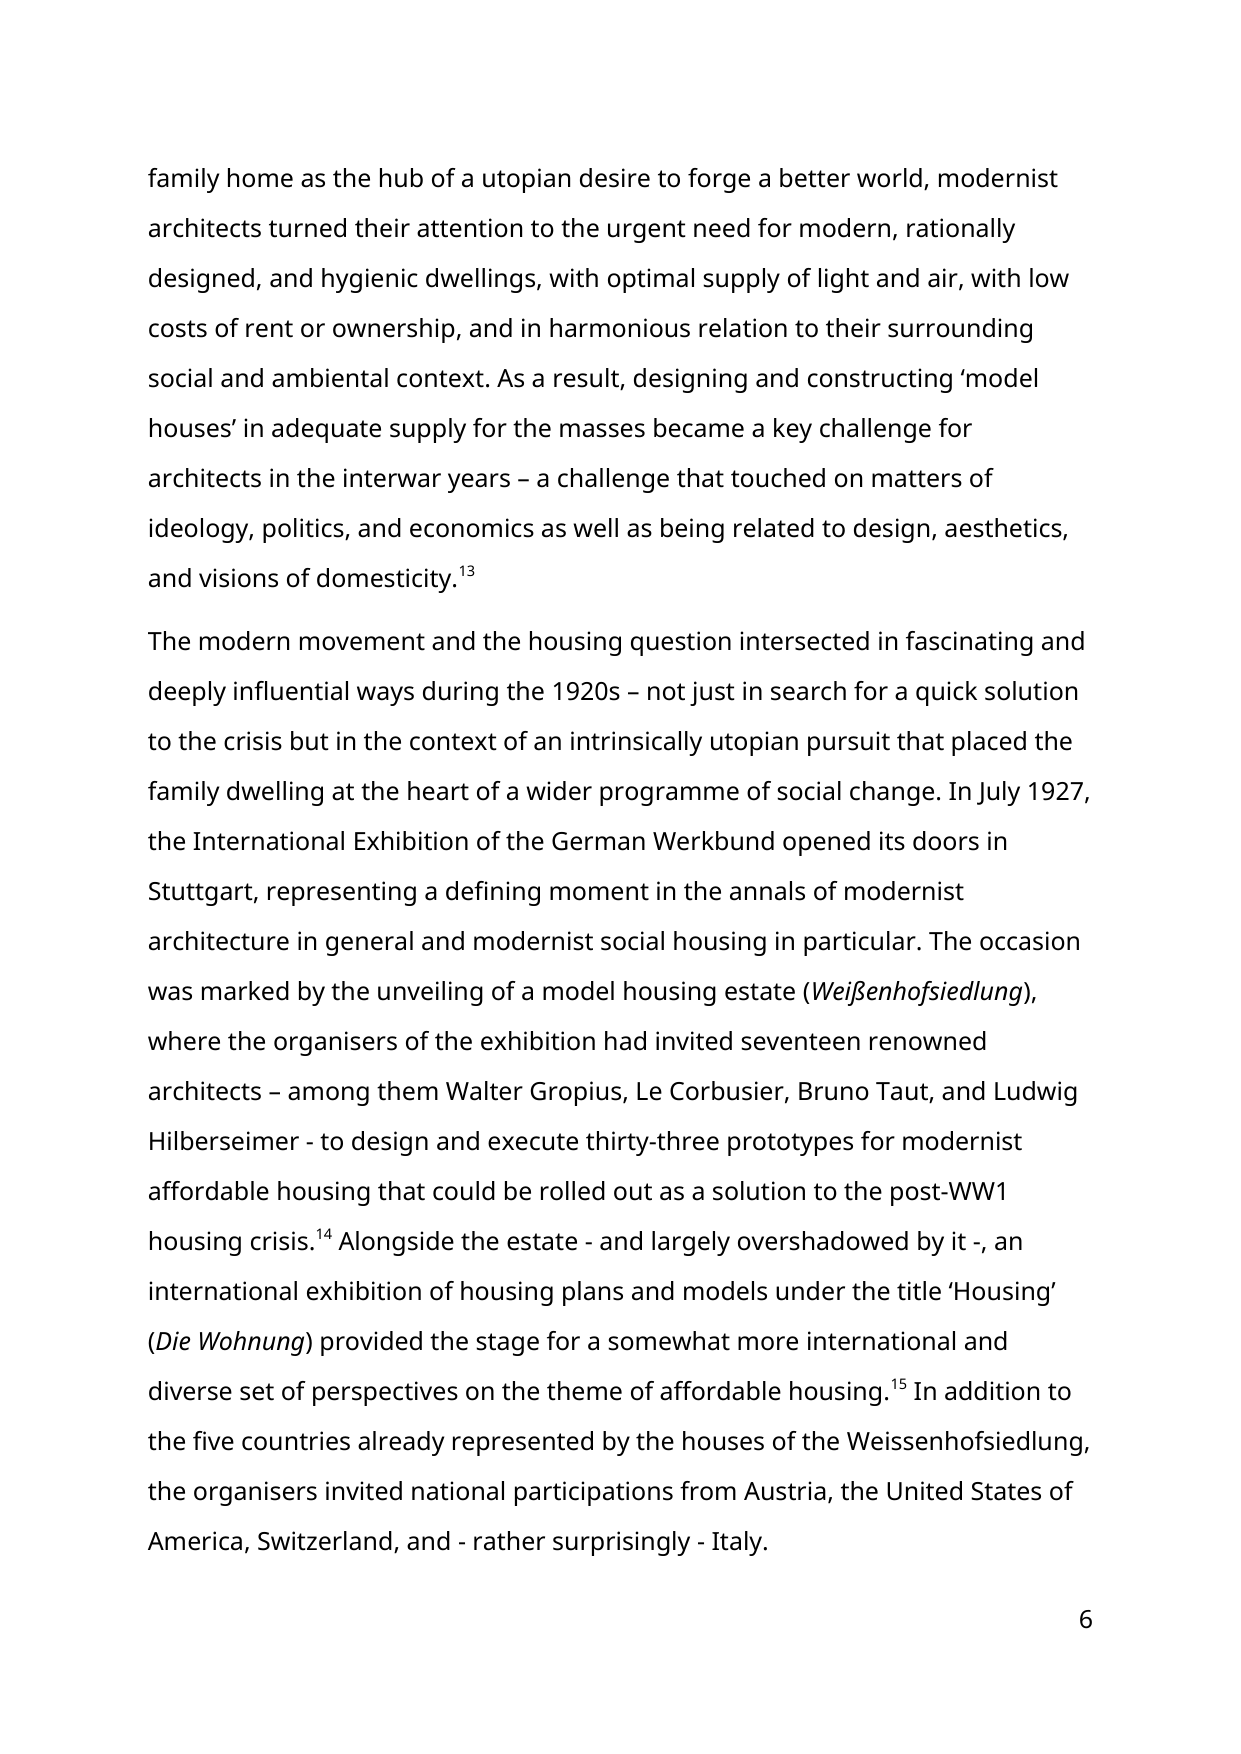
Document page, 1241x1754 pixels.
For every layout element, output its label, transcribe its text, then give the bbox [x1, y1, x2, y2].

text The modern movement and the housing question intersected in fascinating and deeply influential ways during the 1920s – not just in search for a quick solution to the crisis but in the context of an intrinsically utopian pursuit that placed the family dwelling at the heart of a wider programme of social change. In July 1927, the International Exhibition of the German Werkbund opened its doors in Stuttgart, representing a defining moment in the annals of modernist architecture in general and modernist social housing in particular. The occasion was marked by the unveiling of a model housing estate (Weißenhofsiedlung), where the organisers of the exhibition had invited seventeen renowned architects – among them Walter Gropius, Le Corbusier, Bruno Taut, and Ludwig Hilberseimer - to design and execute thirty-three prototypes for modernist affordable housing that could be rolled out as a solution to the post-WW1 housing crisis. Alongside the estate - and largely overshadowed by it -, an international exhibition of housing plans and models under the title ‘Housing’ (Die Wohnung) provided the stage for a somewhat more international and diverse set of perspectives on the theme of affordable housing. In addition to the five countries already represented by the houses of the Weissenhofsiedlung, the organisers invited national participations from Austria, the United States of America, Switzerland, and - rather surprisingly - Italy. [148, 610, 1093, 1560]
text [148, 148, 1093, 598]
